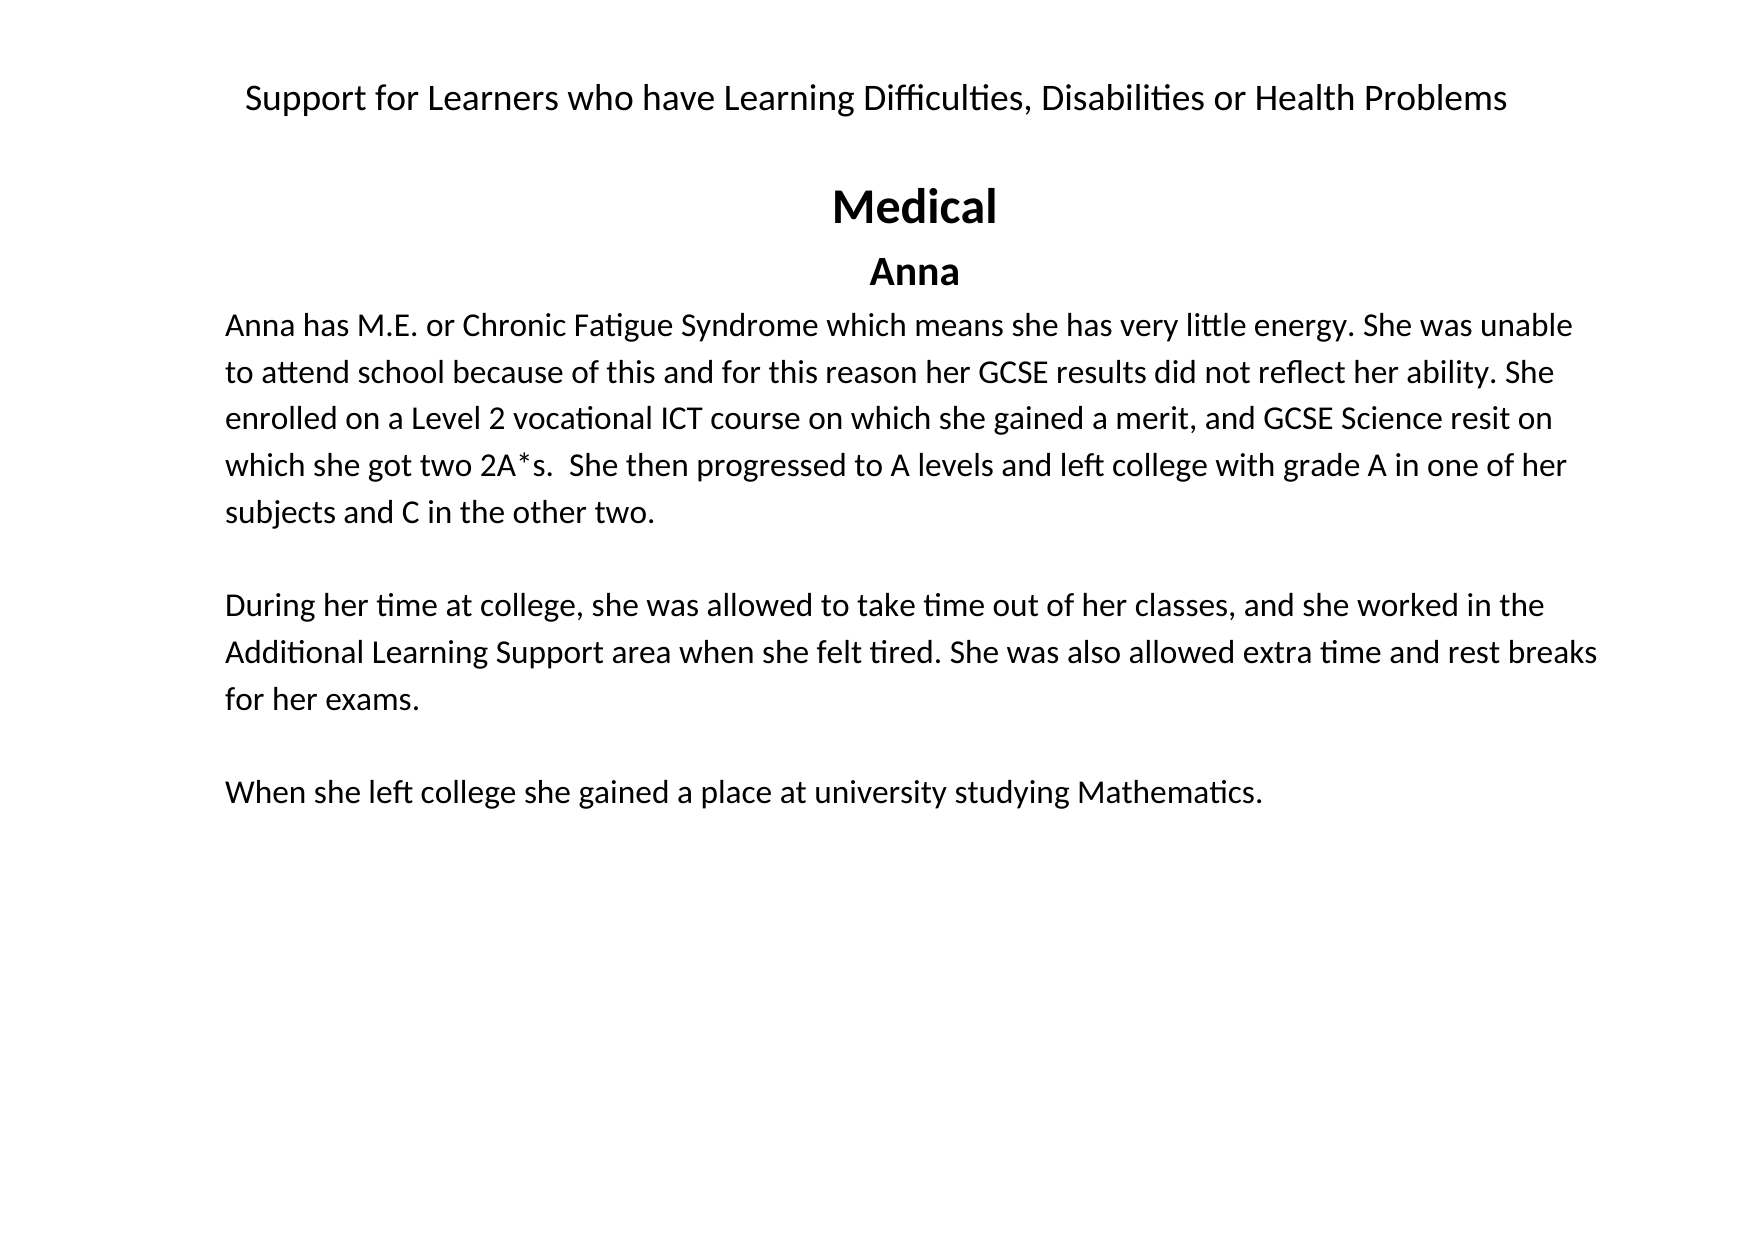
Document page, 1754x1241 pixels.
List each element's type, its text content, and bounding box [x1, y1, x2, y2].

list Anna has M.E. or Chronic Fatigue Syndrome which means she has very little energy. She was unable to attend school because of this and for this reason her GCSE results did not reflect her ability. She enrolled on a Level 2 vocational ICT course on which she gained a merit, and GCSE Science resit on which she got two 2A*s. She then progressed to A levels and left college with grade A in one of her subjects and C in the other two. [225, 304, 1604, 532]
list During her time at college, she was allowed to take time out of her classes, and she worked in the Additional Learning Support area when she felt tired. She was also allowed extra time and rest breaks for her exams. [225, 584, 1604, 719]
list When she left college she gained a place at university studying Mathematics. [225, 772, 1604, 812]
list Anna [225, 245, 1604, 296]
list Medical [225, 175, 1604, 236]
